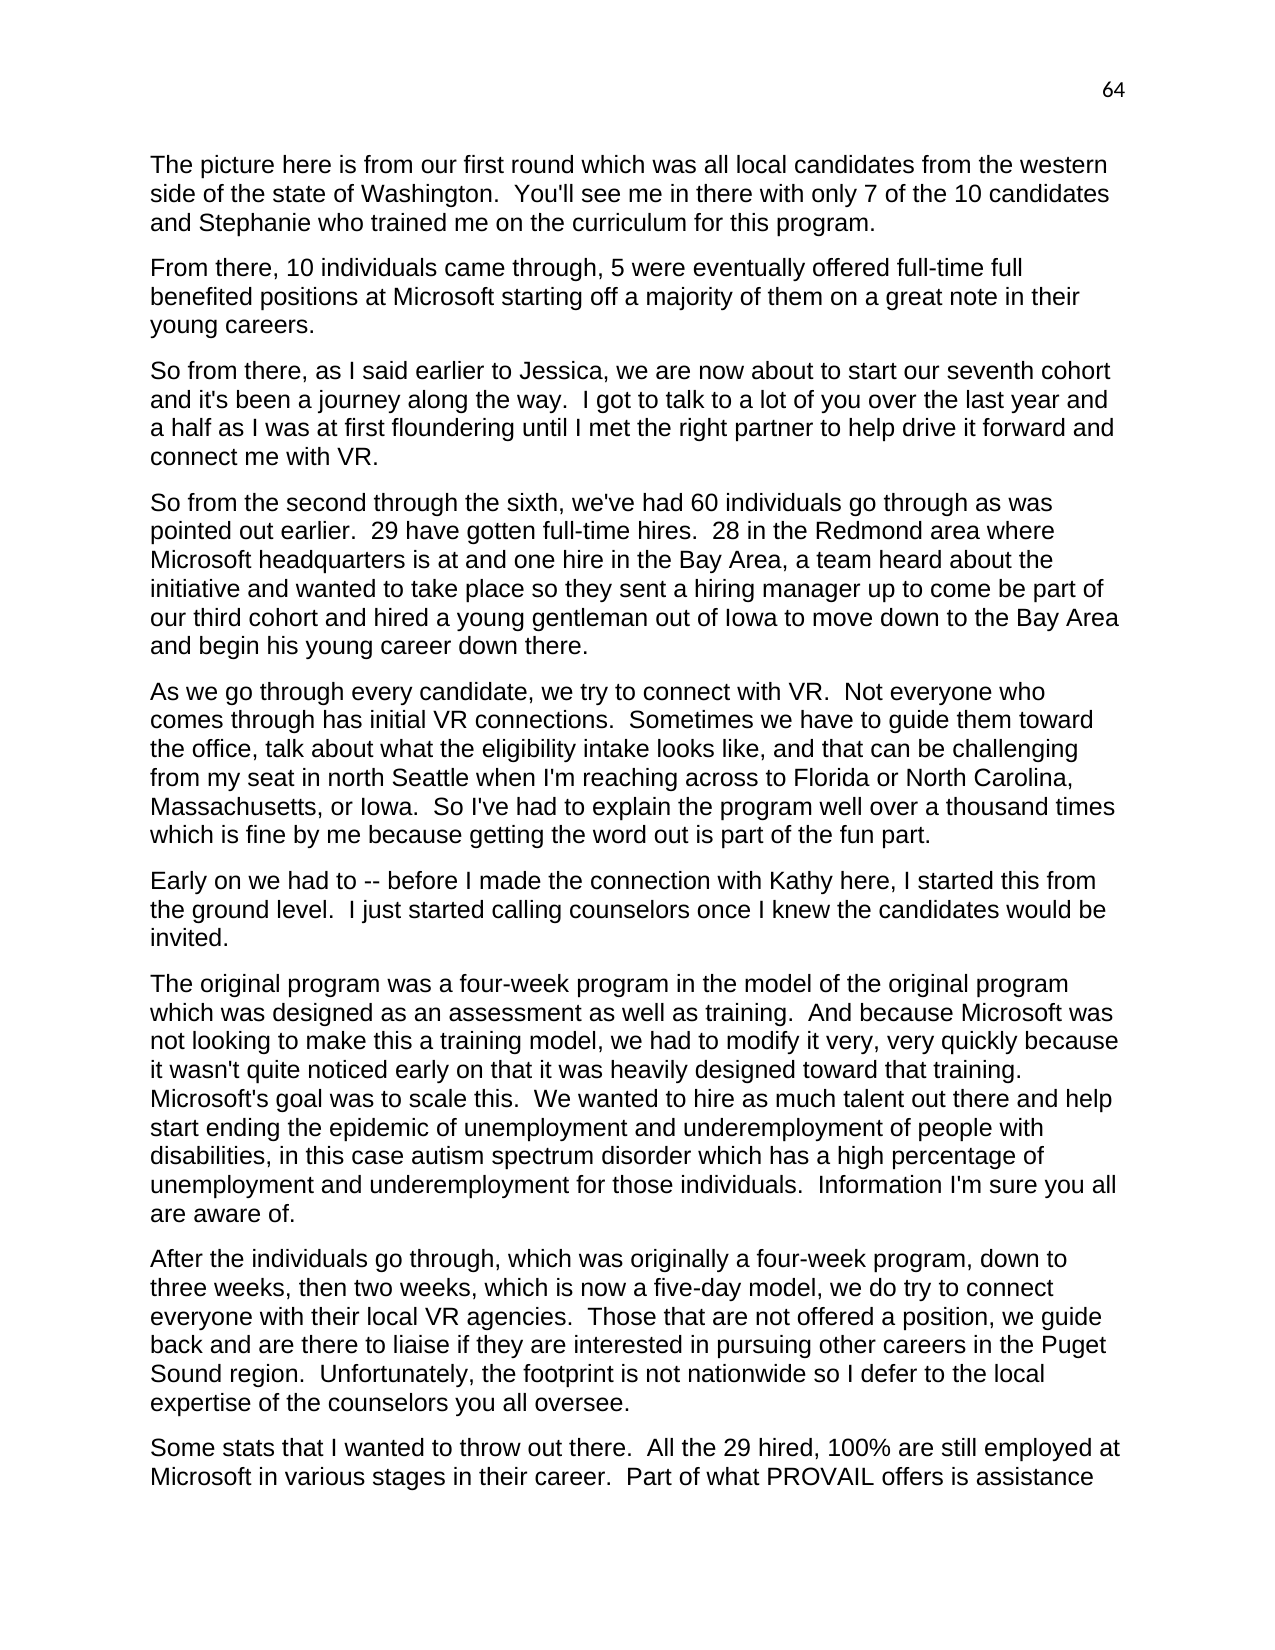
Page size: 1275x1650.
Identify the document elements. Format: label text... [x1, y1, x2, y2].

text So from the second through the sixth, we've had 60 individuals go through as was pointed out earlier. 29 have gotten full-time hires. 28 in the Redmond area where Microsoft headquarters is at and one hire in the Bay Area, a team heard about the initiative and wanted to take place so they sent a hiring manager up to come be part of our third cohort and hired a young gentleman out of Iowa to move down to the Bay Area and begin his young career down there. [150, 487, 1125, 660]
text The picture here is from our first round which was all local candidates from the western side of the state of Washington. You'll see me in there with only 7 of the 10 candidates and Stephanie who trained me on the curriculum for this program. [150, 150, 1125, 236]
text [150, 1433, 1125, 1491]
text As we go through every candidate, we try to connect with VR. Not everyone who comes through has initial VR connections. Sometimes we have to guide them toward the office, talk about what the eligibility intake looks like, and that can be challenging from my seat in north Seattle when I'm reaching across to Florida or North Carolina, Massachusetts, or Iowa. So I've had to explain the program well over a thousand times which is fine by me because getting the word out is part of the fun part. [150, 677, 1125, 849]
text After the individuals go through, which was originally a four-week program, down to three weeks, then two weeks, which is now a five-day model, we do try to connect everyone with their local VR agencies. Those that are not offered a position, we guide back and are there to liaise if they are interested in pursuing other careers in the Puget Sound region. Unfortunately, the footprint is not nationwide so I defer to the local expertise of the counselors you all oversee. [150, 1244, 1125, 1417]
text The original program was a four-week program in the model of the original program which was designed as an assessment as well as training. And because Microsoft was not looking to make this a training model, we had to modify it very, very quickly because it wasn't quite noticed early on that it was heavily designed toward that training. Microsoft's goal was to scale this. We wanted to hire as much talent out there and help start ending the epidemic of unemployment and underemployment of people with disabilities, in this case autism spectrum disorder which has a high percentage of unemployment and underemployment for those individuals. Information I'm sure you all are aware of. [150, 969, 1125, 1227]
text From there, 10 individuals came through, 5 were eventually offered full-time full benefited positions at Microsoft starting off a majority of them on a great note in their young careers. [150, 253, 1125, 339]
text So from there, as I said earlier to Jessica, we are now about to start our seventh cohort and it's been a journey along the way. I got to talk to a lot of you over the last year and a half as I was at first floundering until I met the right partner to help drive it forward and connect me with VR. [150, 356, 1125, 471]
text Early on we had to -- before I made the connection with Kathy here, I started this from the ground level. I just started calling counselors once I knew the candidates would be invited. [150, 866, 1125, 952]
